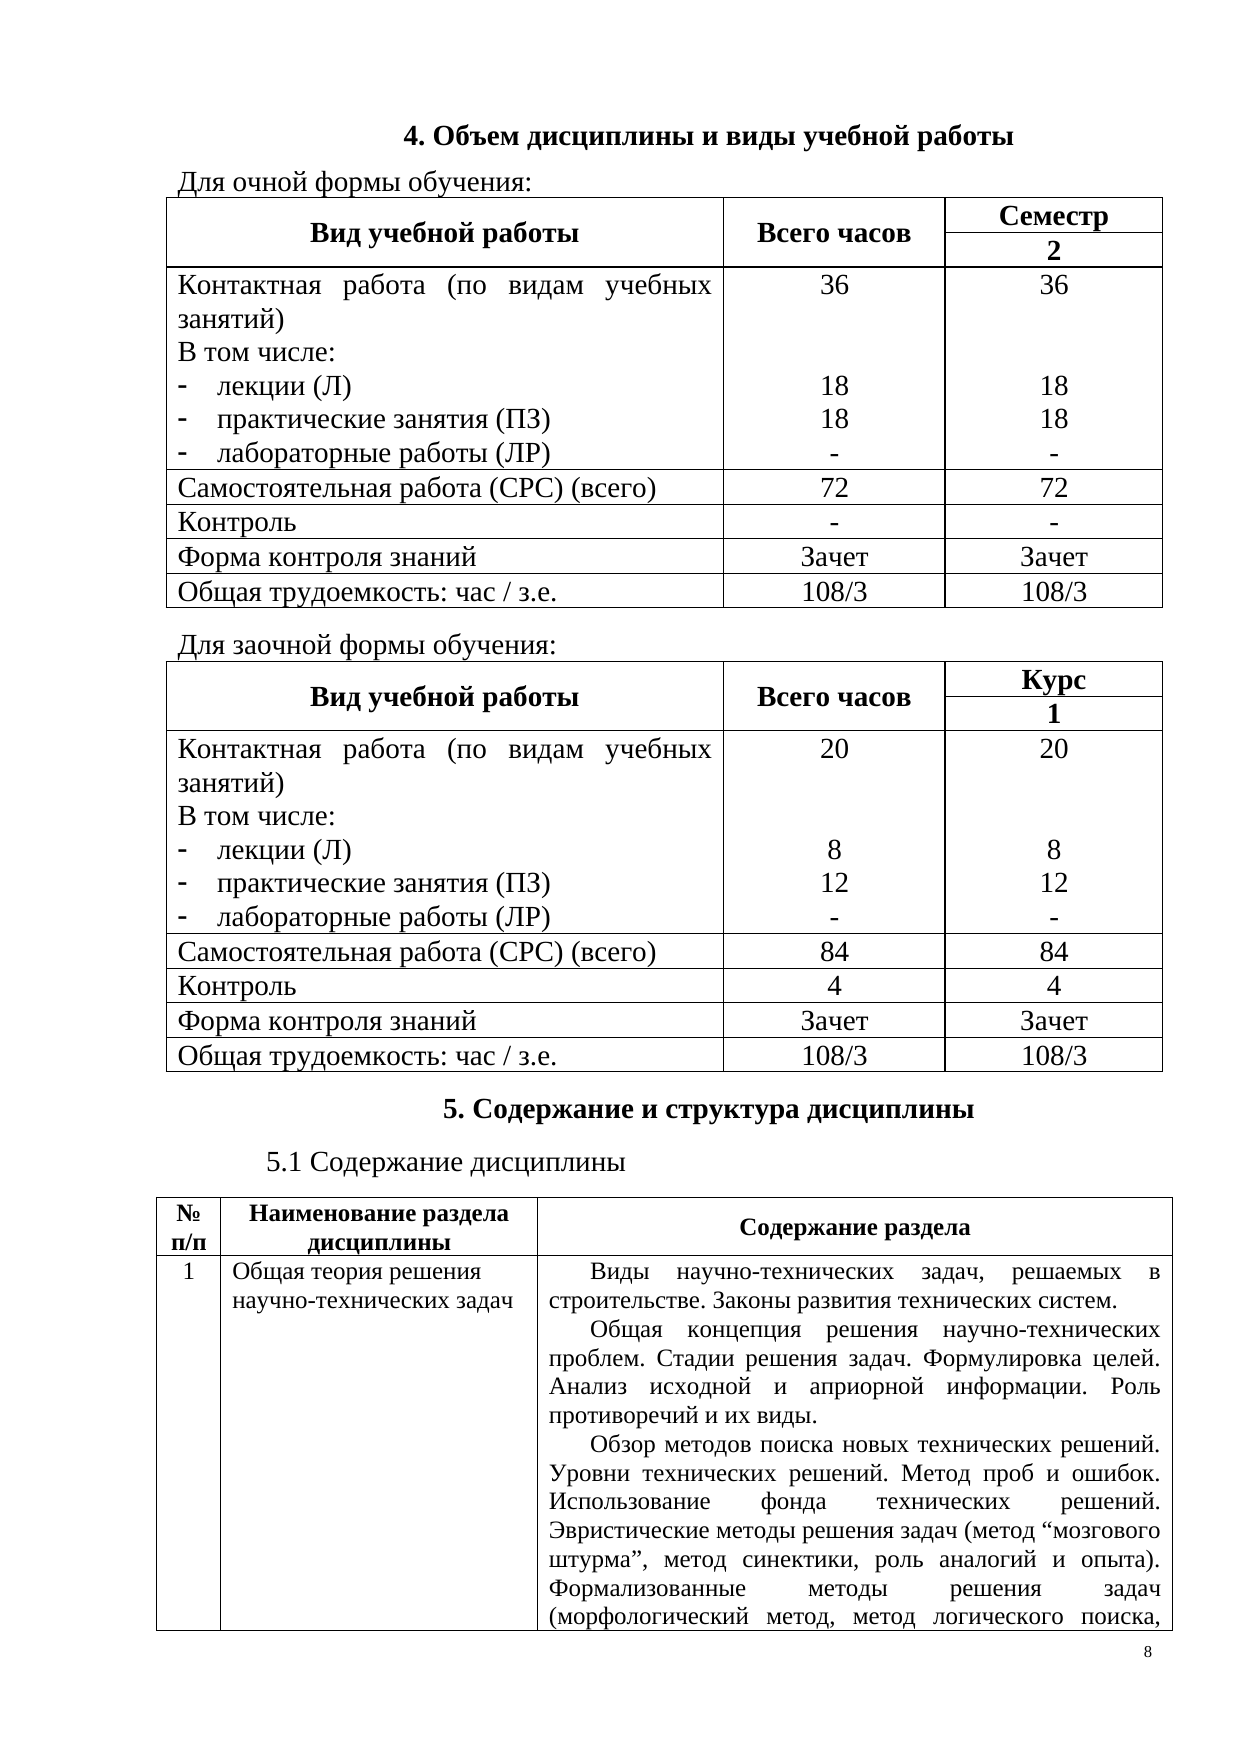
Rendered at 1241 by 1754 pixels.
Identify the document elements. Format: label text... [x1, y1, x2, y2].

table_cell Форма контроля знаний [167, 1003, 723, 1037]
table_header Вид учебной работы [167, 198, 723, 266]
table_cell Контактная работа (по видам учебных занятий) В том числе: лекции (Л) практические занятия (ПЗ) лабораторные работы (ЛР) [167, 268, 723, 469]
table_cell Зачет [946, 539, 1162, 573]
text Для заочной формы обучения: [177, 627, 1152, 661]
table_cell 108/3 [946, 574, 1162, 607]
table_cell 84 [724, 934, 944, 967]
text 4. Объем дисциплины и виды учебной работы [177, 118, 1152, 152]
table_cell 36 18 18 - [946, 268, 1162, 469]
table_cell 20 8 12 - [946, 731, 1162, 933]
table_header Семестр [946, 198, 1162, 232]
table_cell 1 [157, 1256, 220, 1630]
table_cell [538, 1256, 1172, 1630]
table_header Курс [946, 662, 1162, 696]
table_cell 108/3 [946, 1038, 1162, 1071]
table_header Всего часов [724, 662, 944, 730]
table_cell 2 [946, 233, 1162, 266]
table_cell Общая трудоемкость: час / з.е. [167, 574, 723, 607]
table_cell 72 [946, 470, 1162, 503]
table_header Наименование раздела дисциплины [221, 1198, 537, 1255]
table_cell 108/3 [724, 1038, 944, 1071]
table_cell Самостоятельная работа (СРС) (всего) [167, 934, 723, 967]
table_cell 4 [946, 969, 1162, 1002]
table_cell 84 [946, 934, 1162, 967]
table_cell 1 [946, 697, 1162, 730]
table_cell - [946, 505, 1162, 538]
text 5. Содержание и структура дисциплины [177, 1091, 1152, 1125]
text 5.1 Содержание дисциплины [177, 1144, 1152, 1178]
table_cell 108/3 [724, 574, 944, 607]
table_cell Контроль [167, 969, 723, 1002]
table_cell Контактная работа (по видам учебных занятий) В том числе: лекции (Л) практические занятия (ПЗ) лабораторные работы (ЛР) [167, 731, 723, 933]
table_header Содержание раздела [538, 1198, 1172, 1255]
table_cell 36 18 18 - [724, 268, 944, 469]
table_cell - [724, 505, 944, 538]
table_cell Самостоятельная работа (СРС) (всего) [167, 470, 723, 503]
table_header Всего часов [724, 198, 944, 266]
table_cell Зачет [946, 1003, 1162, 1037]
table_cell Зачет [724, 539, 944, 573]
table_cell Форма контроля знаний [167, 539, 723, 573]
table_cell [221, 1256, 537, 1630]
text Для очной формы обучения: [177, 164, 1152, 197]
table_cell Контроль [167, 505, 723, 538]
table_cell 72 [724, 470, 944, 503]
table_cell 20 8 12 - [724, 731, 944, 933]
table_header Вид учебной работы [167, 662, 723, 730]
table_cell 4 [724, 969, 944, 1002]
table_header № п/п [157, 1198, 220, 1255]
table_cell Общая трудоемкость: час / з.е. [167, 1038, 723, 1071]
table_cell Зачет [724, 1003, 944, 1037]
